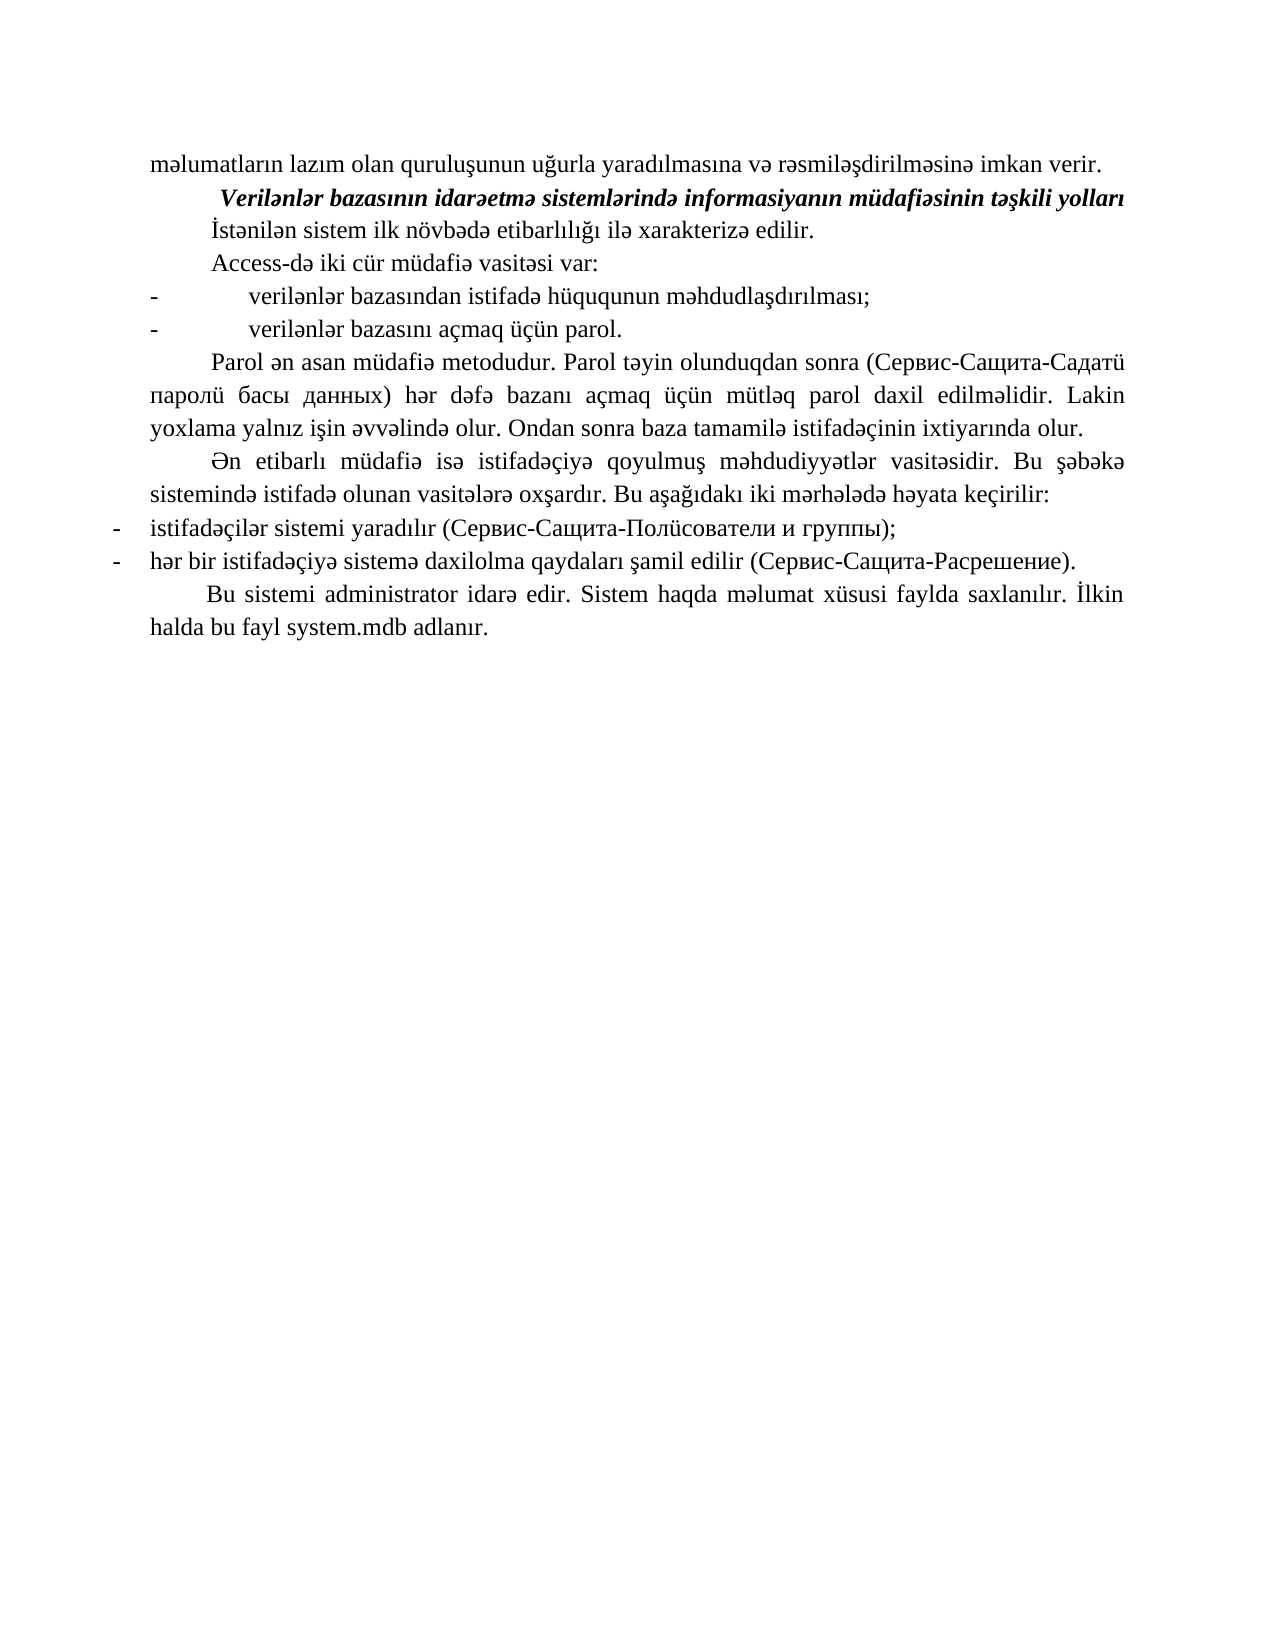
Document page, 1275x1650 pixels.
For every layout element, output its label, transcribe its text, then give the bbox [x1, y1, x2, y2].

list istifadəçilər sistemi yaradılır (Сервис-Cащита-Полücователи и группы); [112, 513, 1137, 542]
list hər bir istifadəçiyə sistemə daхilolma qaydaları şamil edilir (Сервис-Cащита-Раcрешение). [112, 546, 1137, 574]
subtitle Verilənlər bazasının idarəetmə sistemlərində informasiyanın müdafiəsinin təşkili yolları [219, 183, 1137, 212]
list verilənlər bazasından istifadə hüququnun məhdudlaşdırılması; [150, 281, 1137, 310]
text Ən etibarlı müdafiə isə istifadəçiyə qoyulmuş məhdudiyyətlər vasitəsidir. Bu şəbəkə sistemində istifadə olunan vasitələrə oхşardır. Bu aşağıdakı iki mərhələdə həyata keçirilir: [150, 446, 1125, 508]
text Parol ən asan müdafiə metodudur. Parol təyin olunduqdan sonra (Сервис-Cащита-Cадатü паролü баcы данных) hər dəfə bazanı açmaq üçün mütləq parol daхil edilməlidir. Lakin yoхlama yalnız işin əvvəlində olur. Ondan sonra baza tamamilə istifadəçinin iхtiyarında olur. [150, 347, 1126, 442]
list verilənlər bazasını açmaq üçün parol. [150, 314, 1137, 343]
text Bu sistemi administrator idarə edir. Sistem haqda məlumat хüsusi faylda saхlanılır. İlkin halda bu fayl system.mdb adlanır. [150, 579, 1125, 641]
text İstənilən sistem ilk növbədə etibarlılığı ilə хarakterizə edilir. Access-də iki cür müdafiə vasitəsi var: [211, 215, 815, 277]
text məlumatların lazım olan quruluşunun uğurla yaradılmasına və rəsmiləşdirilməsinə imkan verir. [150, 149, 1137, 178]
